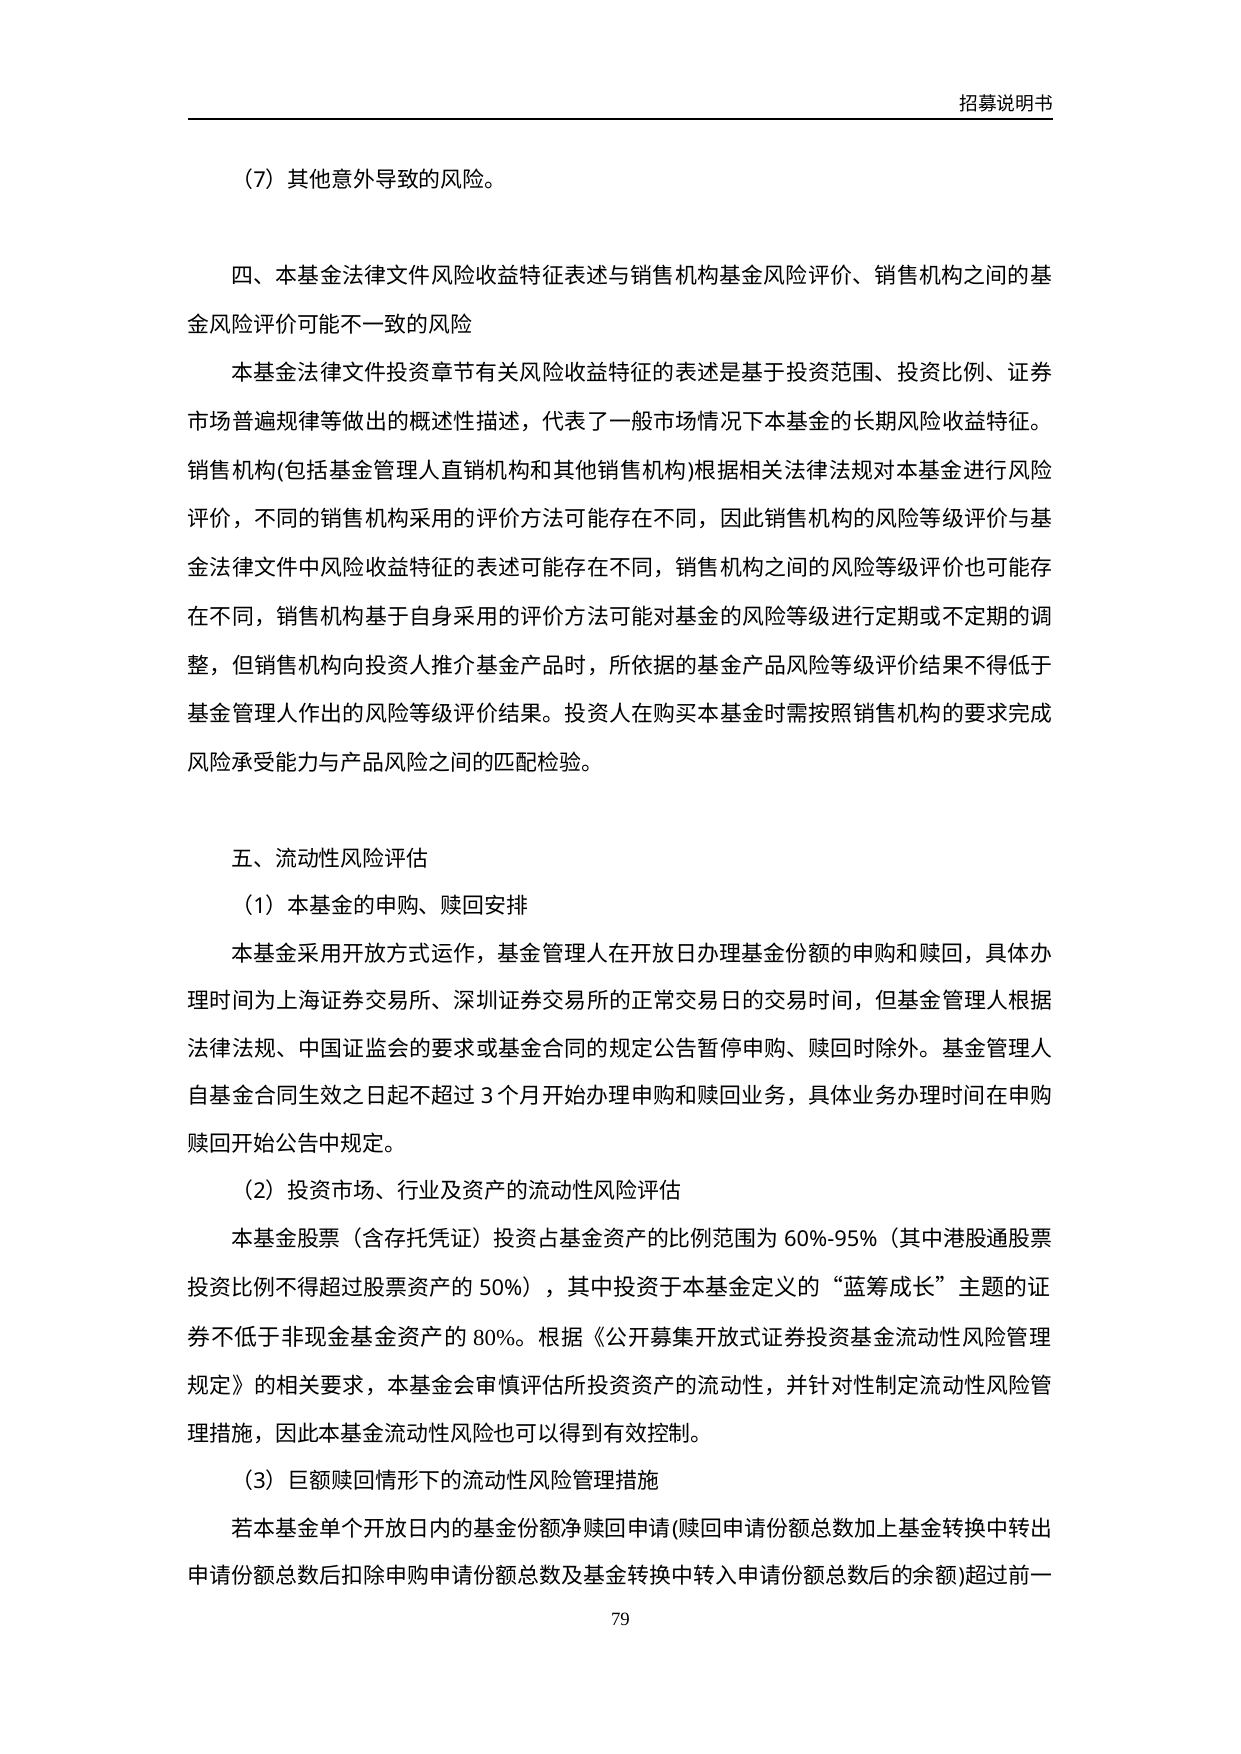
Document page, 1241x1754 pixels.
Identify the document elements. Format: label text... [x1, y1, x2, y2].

text 本基金法律文件投资章节有关风险收益特征的表述是基于投资范围、投资比例、证券市场普遍规律等做出的概述性描述，代表了一般市场情况下本基金的长期风险收益特征。销售机构(包括基金管理人直销机构和其他销售机构)根据相关法律法规对本基金进行风险评价，不同的销售机构采用的评价方法可能存在不同，因此销售机构的风险等级评价与基金法律文件中风险收益特征的表述可能存在不同，销售机构之间的风险等级评价也可能存在不同，销售机构基于自身采用的评价方法可能对基金的风险等级进行定期或不定期的调整，但销售机构向投资人推介基金产品时，所依据的基金产品风险等级评价结果不得低于基金管理人作出的风险等级评价结果。投资人在购买本基金时需按照销售机构的要求完成风险承受能力与产品风险之间的匹配检验。 [187, 355, 1053, 777]
text 本基金股票（含存托凭证）投资占基金资产的比例范围为60%-95%（其中港股通股票投资比例不得超过股票资产的50%），其中投资于本基金定义的“蓝筹成长”主题的证券不低于非现金基金资产的80%。根据《公开募集开放式证券投资基金流动性风险管理规定》的相关要求，本基金会审慎评估所投资资产的流动性，并针对性制定流动性风险管理措施，因此本基金流动性风险也可以得到有效控制。 [187, 1221, 1053, 1447]
text （2）投资市场、行业及资产的流动性风险评估 [187, 1173, 1053, 1205]
text （7）其他意外导致的风险。 [187, 162, 1053, 194]
text 五、流动性风险评估 [187, 841, 1053, 872]
text （1）本基金的申购、赎回安排 [187, 888, 1053, 920]
text 四、本基金法律文件风险收益特征表述与销售机构基金风险评价、销售机构之间的基金风险评价可能不一致的风险 [187, 258, 1053, 339]
text （3）巨额赎回情形下的流动性风险管理措施 [187, 1463, 1053, 1495]
text 本基金采用开放方式运作，基金管理人在开放日办理基金份额的申购和赎回，具体办理时间为上海证券交易所、深圳证券交易所的正常交易日的交易时间，但基金管理人根据法律法规、中国证监会的要求或基金合同的规定公告暂停申购、赎回时除外。基金管理人自基金合同生效之日起不超过3个月开始办理申购和赎回业务，具体业务办理时间在申购赎回开始公告中规定。 [187, 936, 1053, 1157]
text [187, 1511, 1053, 1590]
